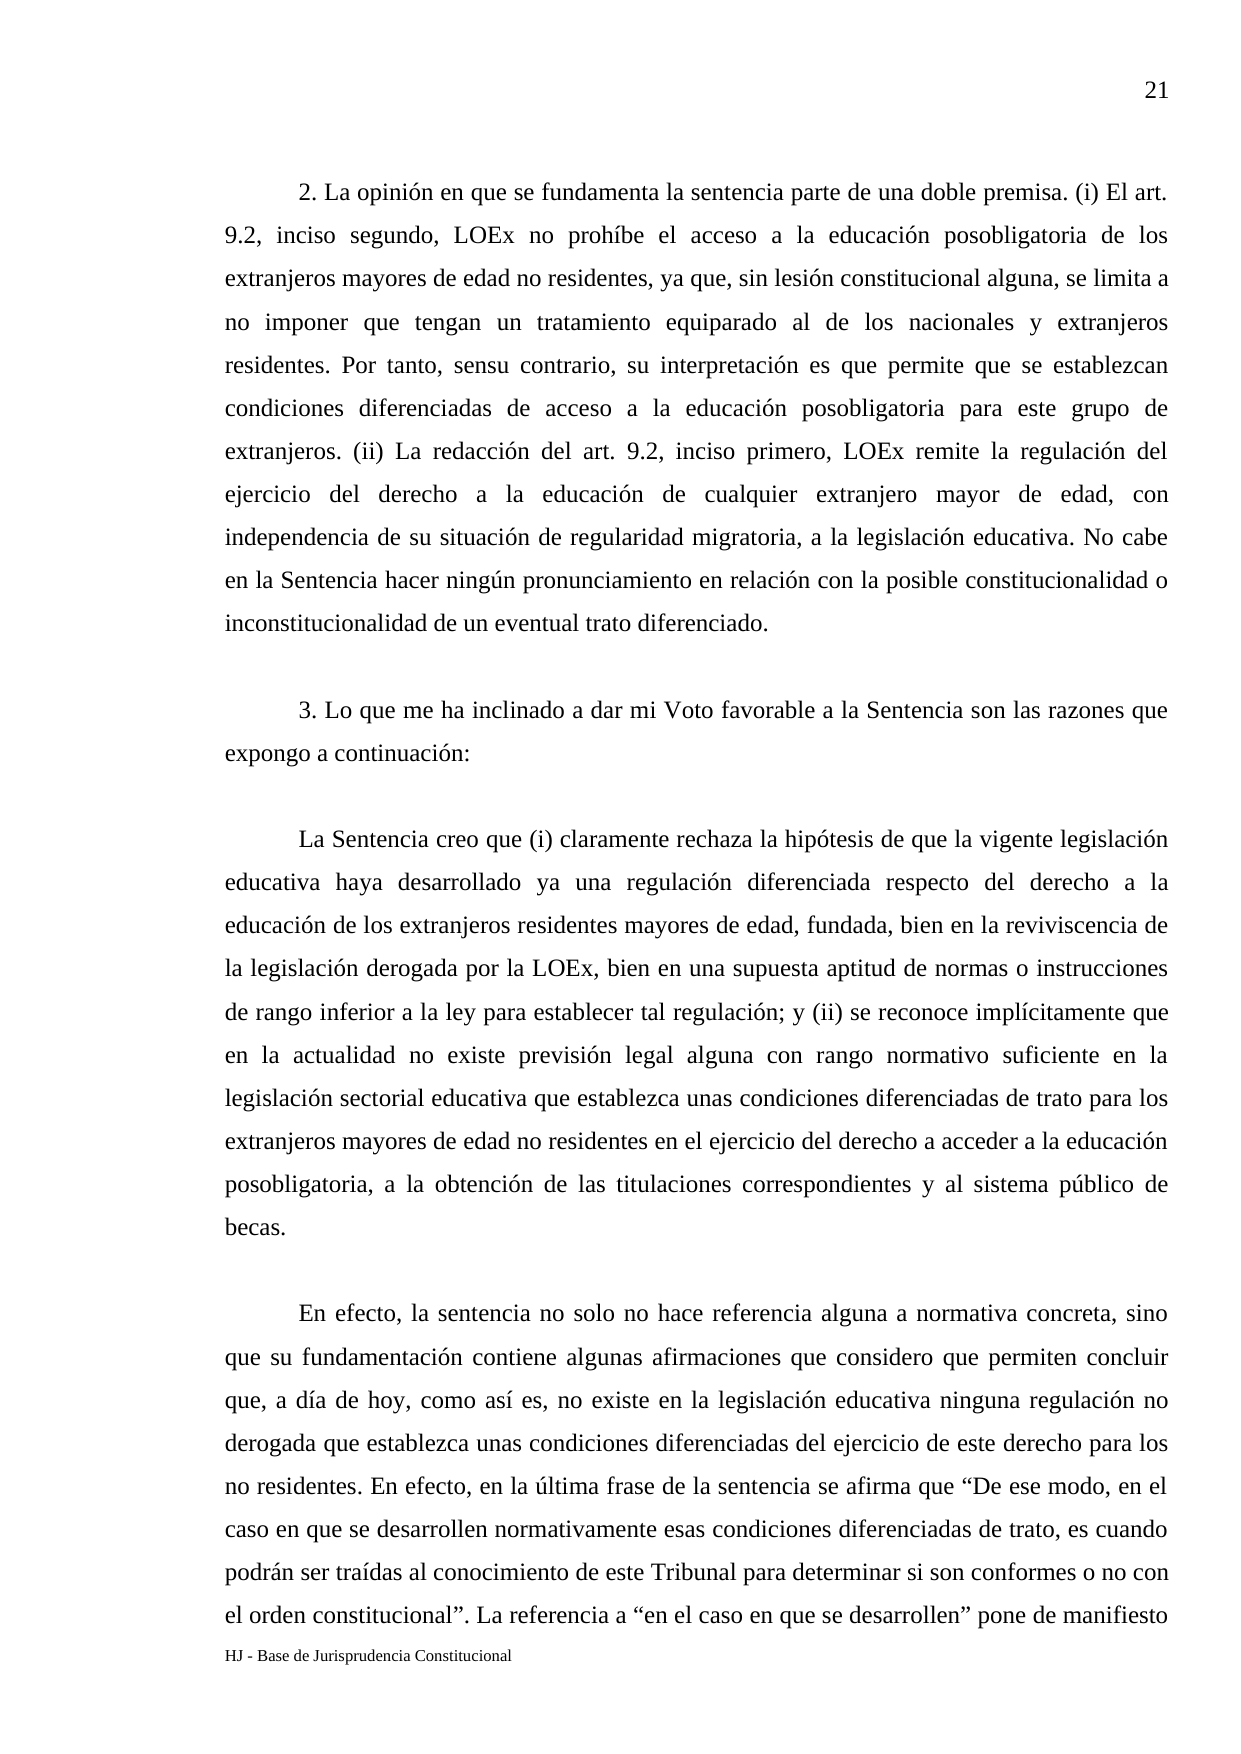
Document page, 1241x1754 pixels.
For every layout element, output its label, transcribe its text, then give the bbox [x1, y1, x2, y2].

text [224, 1298, 1169, 1629]
text La Sentencia creo que (i) claramente rechaza la hipótesis de que la vigente legislación educativa haya desarrollado ya una regulación diferenciada respecto del derecho a la educación de los extranjeros residentes mayores de edad, fundada, bien en la reviviscencia de la legislación derogada por la LOEx, bien en una supuesta aptitud de normas o instrucciones de rango inferior a la ley para establecer tal regulación; y (ii) se reconoce implícitamente que en la actualidad no existe previsión legal alguna con rango normativo suficiente en la legislación sectorial educativa que establezca unas condiciones diferenciadas de trato para los extranjeros mayores de edad no residentes en el ejercicio del derecho a acceder a la educación posobligatoria, a la obtención de las titulaciones correspondientes y al sistema público de becas. [224, 824, 1169, 1241]
text 3. Lo que me ha inclinado a dar mi Voto favorable a la Sentencia son las razones que expongo a continuación: [224, 695, 1169, 767]
text 2. La opinión en que se fundamenta la sentencia parte de una doble premisa. (i) El art. 9.2, inciso segundo, LOEx no prohíbe el acceso a la educación posobligatoria de los extranjeros mayores de edad no residentes, ya que, sin lesión constitucional alguna, se limita a no imponer que tengan un tratamiento equiparado al de los nacionales y extranjeros residentes. Por tanto, sensu contrario, su interpretación es que permite que se establezcan condiciones diferenciadas de acceso a la educación posobligatoria para este grupo de extranjeros. (ii) La redacción del art. 9.2, inciso primero, LOEx remite la regulación del ejercicio del derecho a la educación de cualquier extranjero mayor de edad, con independencia de su situación de regularidad migratoria, a la legislación educativa. No cabe en la Sentencia hacer ningún pronunciamiento en relación con la posible constitucionalidad o inconstitucionalidad de un eventual trato diferenciado. [224, 177, 1169, 637]
